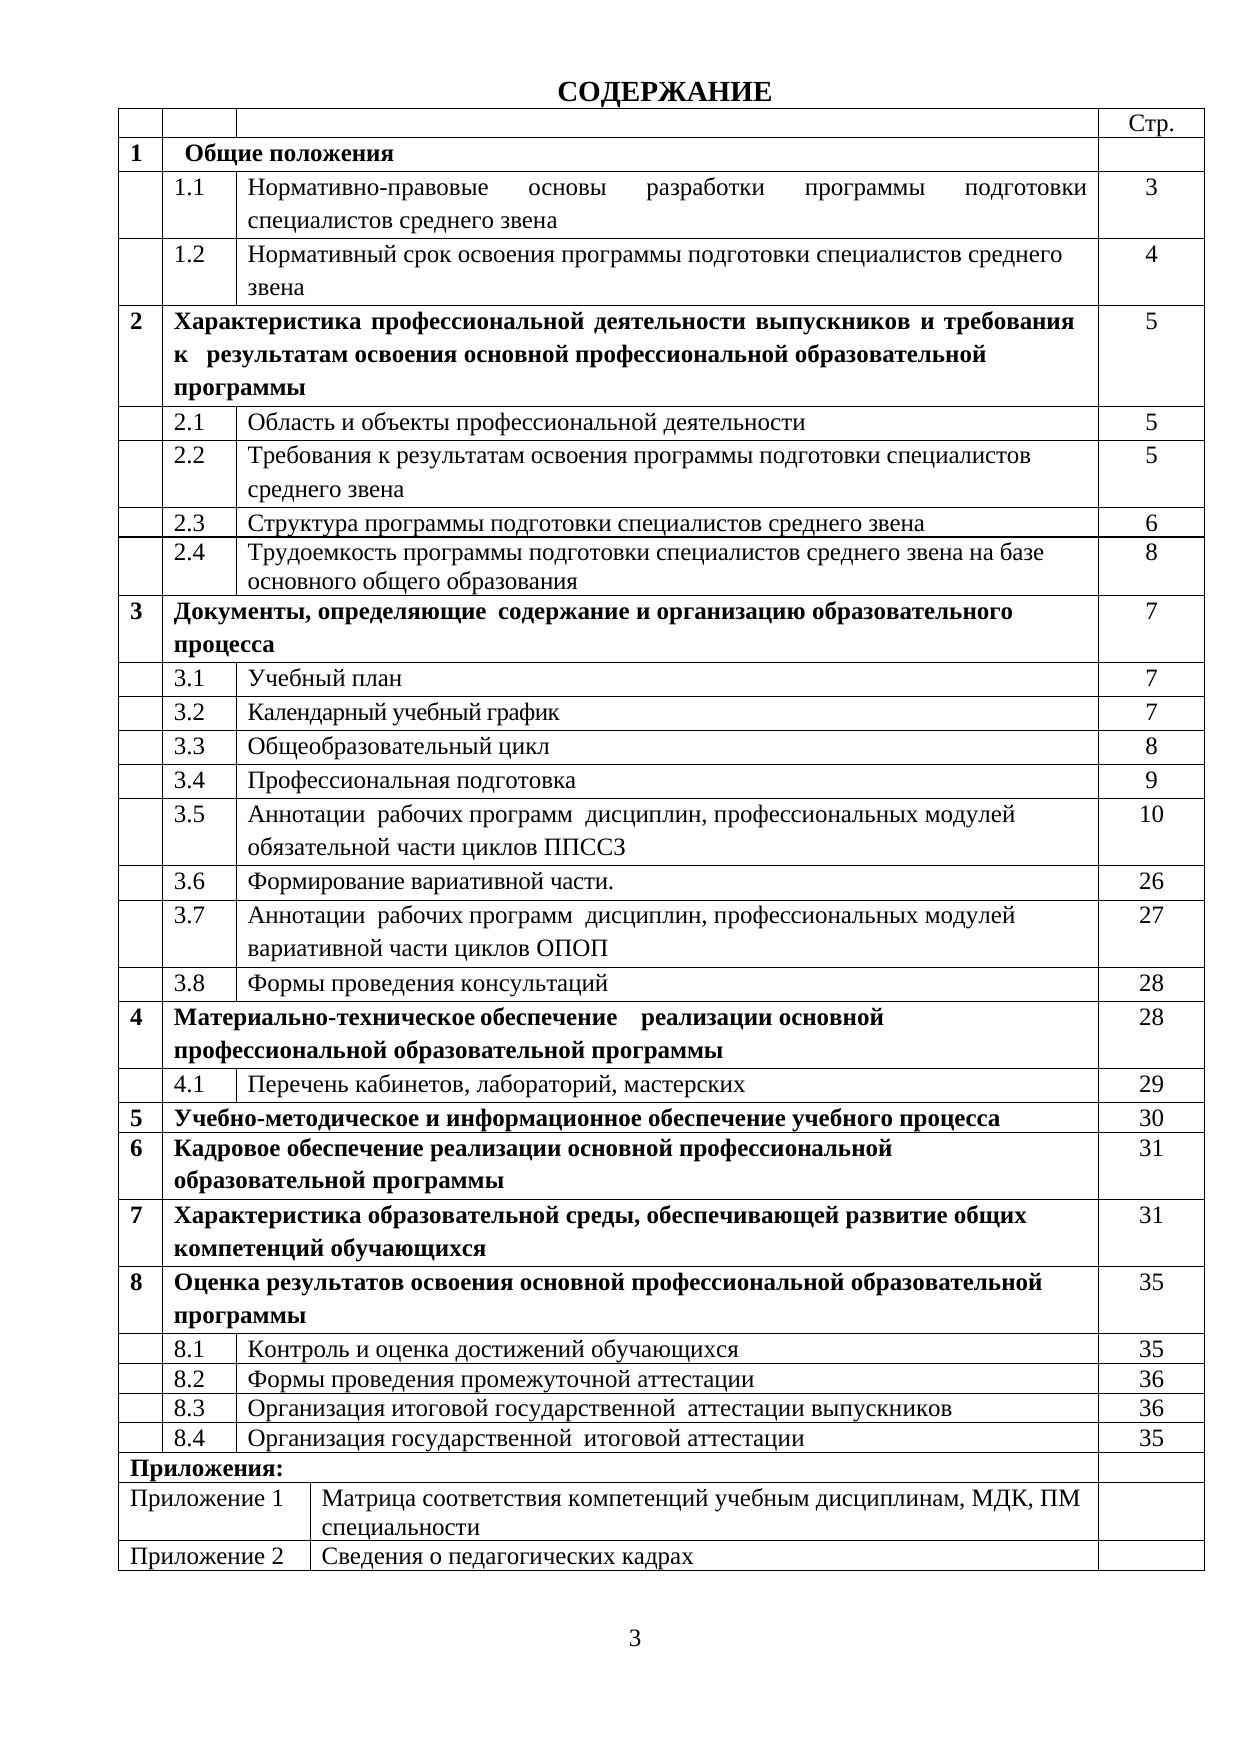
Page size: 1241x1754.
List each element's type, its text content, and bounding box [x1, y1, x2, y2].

table_cell [119, 1334, 162, 1363]
table_cell 8 [1099, 731, 1204, 764]
table_cell 5 [119, 1103, 162, 1132]
table_cell 8.3 [163, 1394, 236, 1422]
table_cell Документы, определяющие содержание и организацию образовательного процесса [163, 596, 1098, 662]
table_cell [1099, 1541, 1204, 1570]
table_header [119, 109, 162, 137]
table_cell [119, 172, 162, 238]
table_cell 5 [1099, 306, 1204, 406]
table_cell Матрица соответствия компетенций учебным дисциплинам, МДК, ПМ специальности [311, 1483, 1098, 1540]
table_cell Формирование вариативной части. [237, 866, 1098, 899]
table_cell 8 [1099, 538, 1204, 595]
table_cell Организация государственной итоговой аттестации [237, 1423, 1098, 1452]
table_cell [119, 407, 162, 439]
table_cell Кадровое обеспечение реализации основной профессиональной образовательной программы [163, 1133, 1098, 1199]
table_cell Общие положения [163, 138, 1098, 171]
table_cell 3.8 [163, 968, 236, 1001]
table_cell Контроль и оценка достижений обучающихся [237, 1334, 1098, 1363]
table_cell [119, 968, 162, 1001]
table_cell 35 [1099, 1267, 1204, 1333]
table_cell Область и объекты профессиональной деятельности [237, 407, 1098, 439]
table_cell Перечень кабинетов, лабораторий, мастерских [237, 1069, 1098, 1102]
table_cell 9 [1099, 765, 1204, 798]
table_header [237, 109, 1098, 137]
table_cell Оценка результатов освоения основной профессиональной образовательной программы [163, 1267, 1098, 1333]
table_cell [119, 731, 162, 764]
table_cell 1 [119, 138, 162, 171]
table_cell 36 [1099, 1364, 1204, 1392]
table_cell 3.5 [163, 799, 236, 865]
table_cell Приложение 1 [119, 1483, 310, 1540]
table_cell [119, 239, 162, 305]
table_cell 4.1 [163, 1069, 236, 1102]
table_cell 5 [1099, 441, 1204, 507]
table_cell 35 [1099, 1334, 1204, 1363]
table_cell Нормативный срок освоения программы подготовки специалистов среднего звена [237, 239, 1098, 305]
table_cell 7 [1099, 596, 1204, 662]
table_cell [119, 799, 162, 865]
table_cell Учебный план [237, 663, 1098, 696]
table_cell Общеобразовательный цикл [237, 731, 1098, 764]
table_cell 31 [1099, 1200, 1204, 1266]
table_cell Календарный учебный график [237, 697, 1098, 730]
table_cell 3 [1099, 172, 1204, 238]
table_cell Характеристика образовательной среды, обеспечивающей развитие общих компетенций обучающихся [163, 1200, 1098, 1266]
table_cell 2.1 [163, 407, 236, 439]
table_cell Требования к результатам освоения программы подготовки специалистов среднего звена [237, 441, 1098, 507]
table_cell 3.7 [163, 901, 236, 967]
table_cell 27 [1099, 901, 1204, 967]
table_cell [119, 697, 162, 730]
table_cell 8.2 [163, 1364, 236, 1392]
table_cell [119, 1364, 162, 1392]
table_cell Структура программы подготовки специалистов среднего звена [237, 508, 1098, 536]
table_cell Трудоемкость программы подготовки специалистов среднего звена на базе основного общего образования [237, 538, 1098, 595]
table_cell [119, 1069, 162, 1102]
table_cell Аннотации рабочих программ дисциплин, профессиональных модулей обязательной части циклов ППССЗ [237, 799, 1098, 865]
table_cell 8.1 [163, 1334, 236, 1363]
table_cell Сведения о педагогических кадрах [311, 1541, 1098, 1570]
table_header [163, 109, 236, 137]
table_cell [1099, 1453, 1204, 1482]
table_cell Приложения: [119, 1453, 1098, 1482]
table_cell Аннотации рабочих программ дисциплин, профессиональных модулей вариативной части циклов ОПОП [237, 901, 1098, 967]
table_cell Организация итоговой государственной аттестации выпускников [237, 1394, 1098, 1422]
table_cell Характеристика профессиональной деятельности выпускников и требования к результатам освоения основной профессиональной образовательной программы [163, 306, 1098, 406]
table_cell 35 [1099, 1423, 1204, 1452]
table_cell 1.2 [163, 239, 236, 305]
table_header Стр. [1099, 109, 1204, 137]
table_cell 7 [119, 1200, 162, 1266]
table_cell 3.3 [163, 731, 236, 764]
table_cell 4 [1099, 239, 1204, 305]
table_cell 5 [1099, 407, 1204, 439]
table_cell [119, 441, 162, 507]
table_cell 7 [1099, 663, 1204, 696]
table_cell 26 [1099, 866, 1204, 899]
table_cell [1099, 138, 1204, 171]
table_cell 3.2 [163, 697, 236, 730]
table_cell [119, 508, 162, 536]
table_cell 2.4 [163, 538, 236, 595]
table_cell 30 [1099, 1103, 1204, 1132]
table_cell Нормативно-правовые основы разработки программы подготовки специалистов среднего звена [237, 172, 1098, 238]
table_cell 6 [119, 1133, 162, 1199]
table_cell 7 [1099, 697, 1204, 730]
table_cell 29 [1099, 1069, 1204, 1102]
table_cell [119, 663, 162, 696]
table_cell 3.1 [163, 663, 236, 696]
table_cell [119, 901, 162, 967]
table_cell Формы проведения консультаций [237, 968, 1098, 1001]
table_cell 4 [119, 1002, 162, 1068]
table_cell 31 [1099, 1133, 1204, 1199]
table_cell 1.1 [163, 172, 236, 238]
table_cell 3 [119, 596, 162, 662]
table_cell Приложение 2 [119, 1541, 310, 1570]
table_cell [119, 765, 162, 798]
table_cell 10 [1099, 799, 1204, 865]
table_cell 2.3 [163, 508, 236, 536]
table_cell Формы проведения промежуточной аттестации [237, 1364, 1098, 1392]
table_cell [119, 538, 162, 595]
table_cell 8.4 [163, 1423, 236, 1452]
table_cell 36 [1099, 1394, 1204, 1422]
table_cell 2.2 [163, 441, 236, 507]
table_cell [1099, 1483, 1204, 1540]
table_cell Профессиональная подготовка [237, 765, 1098, 798]
table_cell 2 [119, 306, 162, 406]
subtitle СОДЕРЖАНИЕ [178, 74, 1152, 107]
table_cell 6 [1099, 508, 1204, 536]
table_cell [119, 1423, 162, 1452]
table_cell 28 [1099, 1002, 1204, 1068]
table_cell 8 [119, 1267, 162, 1333]
table_cell Учебно-методическое и информационное обеспечение учебного процесса [163, 1103, 1098, 1132]
table_cell [119, 1394, 162, 1422]
table_cell [119, 866, 162, 899]
table_cell Материально-техническое обеспечение реализации основной профессиональной образовательной программы [163, 1002, 1098, 1068]
table_cell 3.4 [163, 765, 236, 798]
table_cell 3.6 [163, 866, 236, 899]
table_cell 28 [1099, 968, 1204, 1001]
